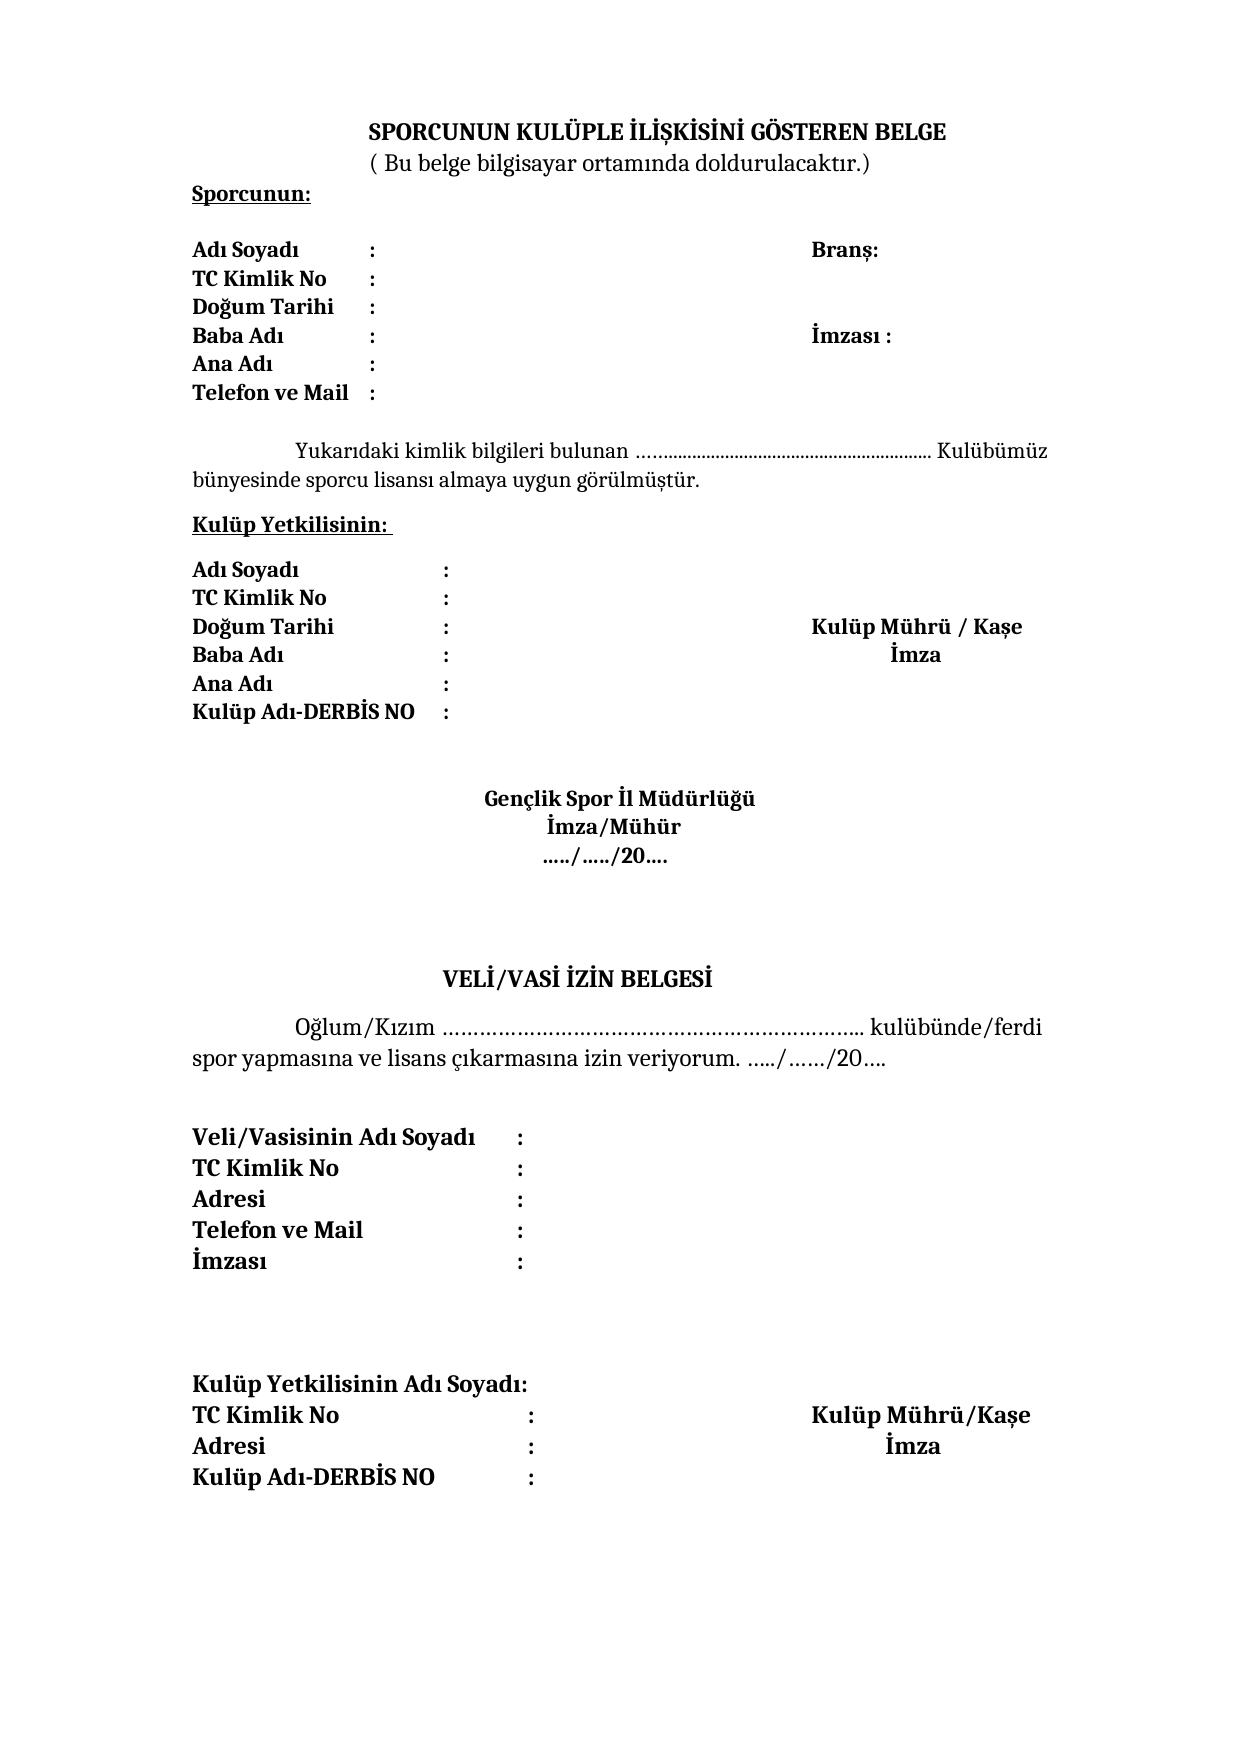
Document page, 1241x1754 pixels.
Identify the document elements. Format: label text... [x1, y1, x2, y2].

text Doğum Tarihi : Kulüp Mührü / Kaşe [103, 613, 1093, 640]
text Ana Adı : [103, 351, 1093, 377]
text Yukarıdaki kimlik bilgileri bulunan ……........................................................ Kulübümüz bünyesinde sporcu lisansı almaya uygun görülmüştür. [103, 438, 1093, 493]
text Kulüp Yetkilisinin: [103, 511, 1093, 538]
text Doğum Tarihi : [103, 294, 1093, 320]
text Sporcunun: [103, 180, 1093, 207]
text Kulüp Yetkilisinin Adı Soyadı: [103, 1370, 1093, 1399]
text Adresi : İmza [103, 1432, 1093, 1461]
text Ana Adı : [103, 670, 1093, 697]
text Telefon ve Mail : [103, 379, 1093, 406]
text TC Kimlik No : [103, 1153, 1093, 1182]
text Telefon ve Mail : [103, 1216, 1093, 1244]
text TC Kimlik No : Kulüp Mührü/Kaşe [103, 1401, 1093, 1430]
text Baba Adı : İmza [103, 642, 1093, 668]
text Baba Adı : İmzası : [103, 322, 1093, 349]
text Kulüp Adı-DERBİS NO : [103, 1463, 1093, 1492]
text Adı Soyadı : [103, 557, 1093, 583]
text …../…../20…. [148, 843, 1093, 869]
text VELİ/VASİ İZİN BELGESİ [413, 965, 1093, 994]
text Veli/Vasisinin Adı Soyadı : [103, 1122, 1093, 1151]
text TC Kimlik No : [103, 585, 1093, 611]
text TC Kimlik No : [103, 266, 1093, 292]
text Kulüp Adı-DERBİS NO : [103, 699, 1093, 725]
text SPORCUNUN KULÜPLE İLİŞKİSİNİ GÖSTEREN BELGE [295, 118, 1093, 147]
text İmzası : [103, 1247, 1093, 1275]
text Gençlik Spor İl Müdürlüğü [148, 786, 1093, 812]
text Oğlum/Kızım ………………………………………………………….. kulübünde/ferdi spor yapmasına ve lisans çıkarmasına izin veriyorum. …../……/20…. [103, 1013, 1093, 1072]
text Adresi : [103, 1184, 1093, 1213]
text Adı Soyadı : Branş: [103, 237, 1093, 263]
text İmza/Mühür [148, 814, 1093, 841]
text ( Bu belge bilgisayar ortamında doldurulacaktır.) [295, 149, 1093, 178]
